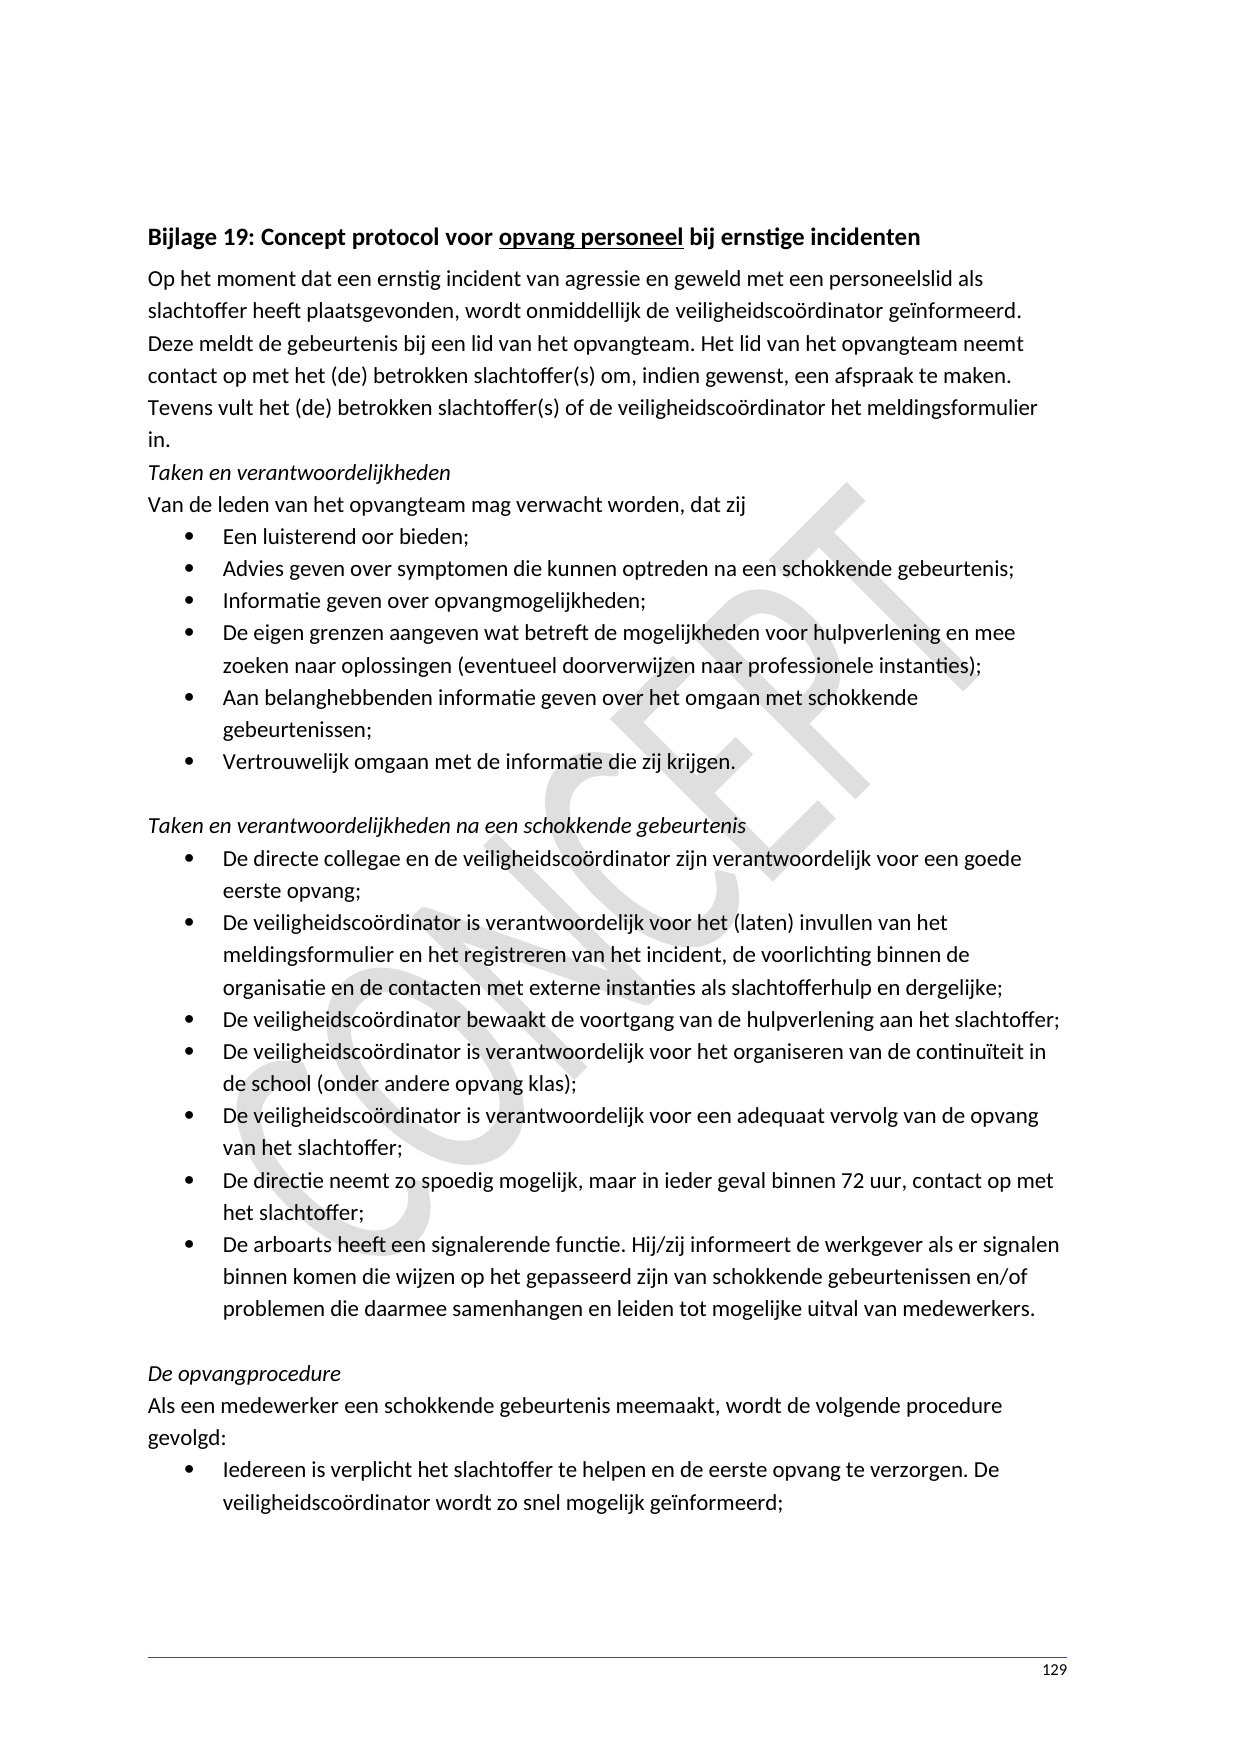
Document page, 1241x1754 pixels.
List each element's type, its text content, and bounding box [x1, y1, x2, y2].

list Informatie geven over opvangmogelijkheden; [185, 586, 1067, 614]
list De directe collegae en de veiligheidscoördinator zijn verantwoordelijk voor een goede eerste opvang; [185, 844, 1067, 904]
list De eigen grenzen aangeven wat betreft de mogelijkheden voor hulpverlening en mee zoeken naar oplossingen (eventueel doorverwijzen naar professionele instanties); [185, 618, 1067, 679]
list De arboarts heeft een signalerende functie. Hij/zij informeert de werkgever als er signalen binnen komen die wijzen op het gepasseerd zijn van schokkende gebeurtenissen en/of problemen die daarmee samenhangen en leiden tot mogelijke uitval van medewerkers. [185, 1230, 1067, 1322]
list Vertrouwelijk omgaan met de informatie die zij krijgen. [185, 747, 1067, 775]
list Aan belanghebbenden informatie geven over het omgaan met schokkende gebeurtenissen; [185, 683, 1067, 743]
list De directie neemt zo spoedig mogelijk, maar in ieder geval binnen 72 uur, contact op met het slachtoffer; [185, 1166, 1067, 1226]
text Taken en verantwoordelijkheden [148, 458, 1067, 486]
text Van de leden van het opvangteam mag verwacht worden, dat zij [148, 490, 1067, 518]
list De veiligheidscoördinator bewaakt de voortgang van de hulpverlening aan het slachtoffer; [185, 1005, 1067, 1033]
list De veiligheidscoördinator is verantwoordelijk voor het organiseren van de continuïteit in de school (onder andere opvang klas); [185, 1037, 1067, 1097]
text De opvangprocedure [148, 1359, 1067, 1387]
text Op het moment dat een ernstig incident van agressie en geweld met een personeelslid als slachtoffer heeft plaatsgevonden, wordt onmiddellijk de veiligheidscoördinator geïnformeerd. Deze meldt de gebeurtenis bij een lid van het opvangteam. Het lid van het opvangteam neemt contact op met het (de) betrokken slachtoffer(s) om, indien gewenst, een afspraak te maken. Tevens vult het (de) betrokken slachtoffer(s) of de veiligheidscoördinator het meldingsformulier in. [148, 264, 1067, 453]
text Taken en verantwoordelijkheden na een schokkende gebeurtenis [148, 812, 1067, 840]
list De veiligheidscoördinator is verantwoordelijk voor een adequaat vervolg van de opvang van het slachtoffer; [185, 1101, 1067, 1162]
text Als een medewerker een schokkende gebeurtenis meemaakt, wordt de volgende procedure gevolgd: [148, 1391, 1067, 1451]
list Advies geven over symptomen die kunnen optreden na een schokkende gebeurtenis; [185, 554, 1067, 582]
text Bijlage 19: Concept protocol voor opvang personeel bij ernstige incidenten [148, 221, 1067, 252]
list Iedereen is verplicht het slachtoffer te helpen en de eerste opvang te verzorgen. De veiligheidscoördinator wordt zo snel mogelijk geïnformeerd; [185, 1455, 1067, 1516]
list Een luisterend oor bieden; [185, 522, 1067, 550]
list De veiligheidscoördinator is verantwoordelijk voor het (laten) invullen van het meldingsformulier en het registreren van het incident, de voorlichting binnen de organisatie en de contacten met externe instanties als slachtofferhulp en dergelijke; [185, 908, 1067, 1001]
